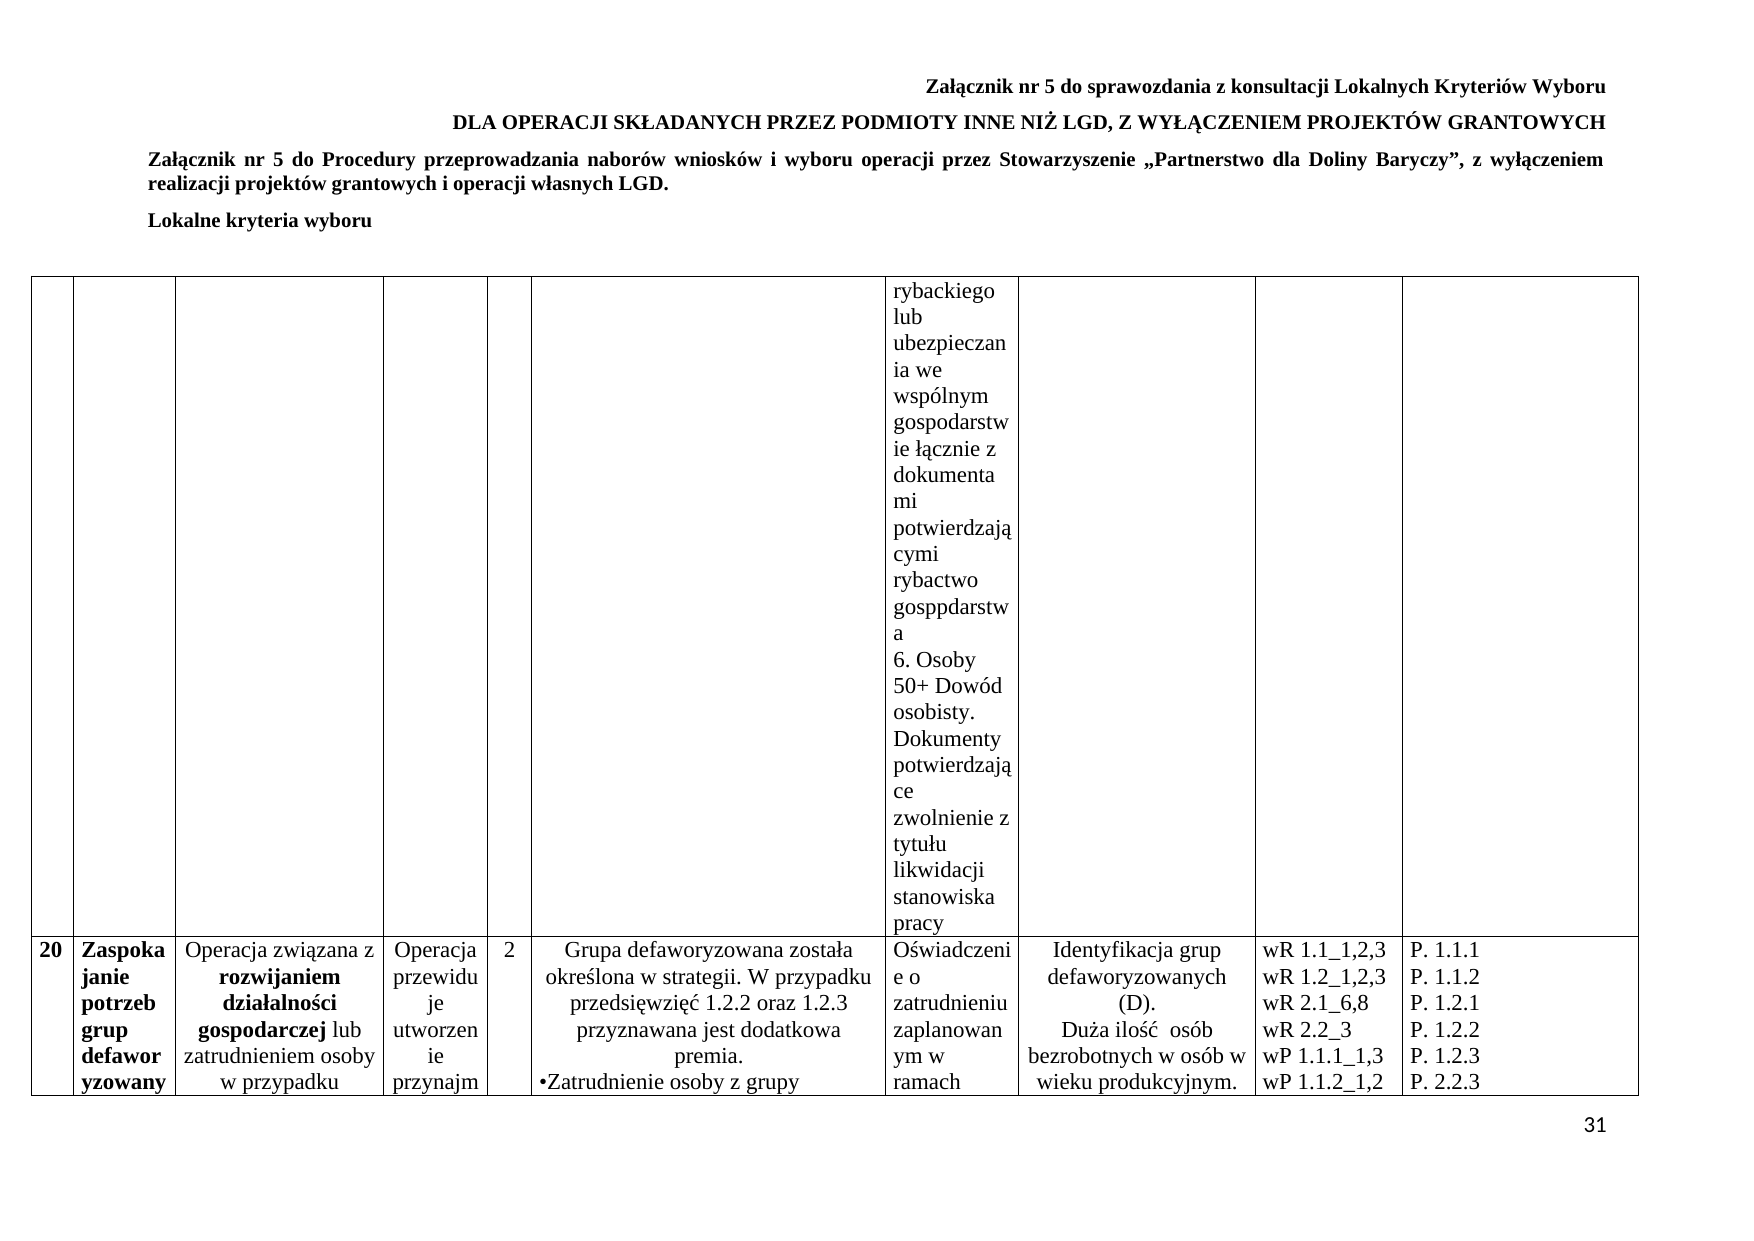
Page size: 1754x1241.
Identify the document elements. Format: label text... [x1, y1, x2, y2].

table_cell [532, 937, 885, 1095]
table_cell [176, 937, 383, 1095]
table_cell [74, 937, 175, 1095]
table_cell 2 [488, 937, 531, 1095]
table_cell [1019, 937, 1255, 1095]
table_cell 20 [32, 937, 73, 1095]
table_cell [1256, 937, 1402, 1095]
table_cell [384, 277, 487, 936]
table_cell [1403, 937, 1638, 1095]
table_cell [384, 937, 487, 1095]
table_cell 0 [488, 277, 531, 936]
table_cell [886, 937, 1018, 1095]
